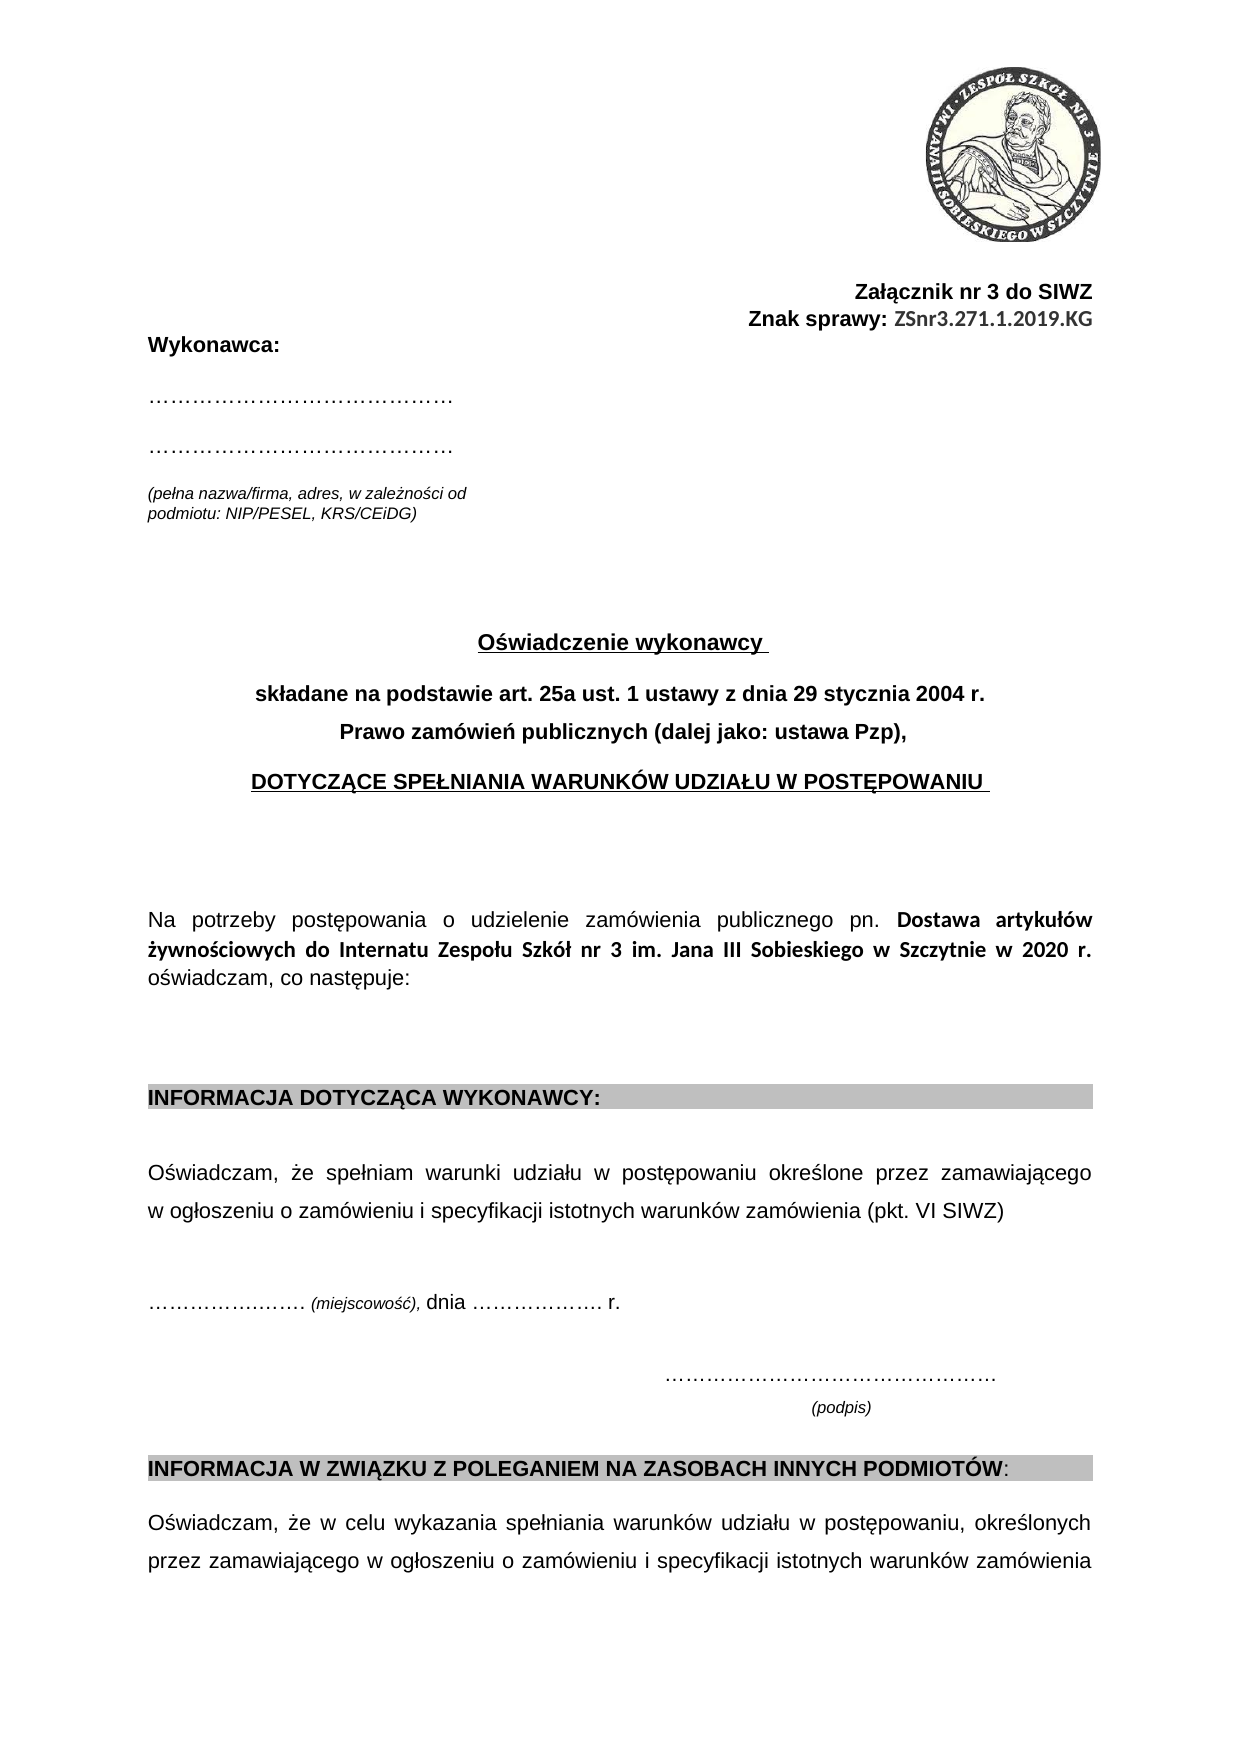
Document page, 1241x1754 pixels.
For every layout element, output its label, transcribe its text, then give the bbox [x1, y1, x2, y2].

text (podpis) [738, 1398, 1093, 1417]
picture [925, 67, 1101, 242]
text Załącznik nr 3 do SIWZ [148, 279, 1093, 304]
text (pełna nazwa/firma, adres, w zależności od podmiotu: NIP/PESEL, KRS/CEiDG) [148, 483, 472, 523]
text Prawo zamówień publicznych (dalej jako: ustawa Pzp), [148, 719, 1093, 744]
text INFORMACJA DOTYCZĄCA WYKONAWCY: [148, 1084, 1093, 1109]
text ………………………………………… [148, 1362, 1093, 1386]
text DOTYCZĄCE SPEŁNIANIA WARUNKÓW UDZIAŁU W POSTĘPOWANIU [148, 769, 1093, 836]
text Na potrzeby postępowania o udzielenie zamówienia publicznego pn. Dostawa artykułów żywnościowych do Internatu Zespołu Szkół nr 3 im. Jana III Sobieskiego w Szczytnie w 2020 r. oświadczam, co następuje: [148, 905, 1093, 990]
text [148, 1510, 1093, 1573]
text składane na podstawie art. 25a ust. 1 ustawy z dnia 29 stycznia 2004 r. [148, 681, 1093, 706]
text Wykonawca: [148, 332, 1093, 357]
text Znak sprawy: ZSnr3.271.1.2019.KG [148, 304, 888, 332]
text …………….……. (miejscowość), dnia ………………. r. [148, 1290, 1093, 1314]
text Oświadczam, że spełniam warunki udziału w postępowaniu określone przez zamawiającego w ogłoszeniu o zamówieniu i specyfikacji istotnych warunków zamówienia (pkt. VI SIWZ) [148, 1160, 1093, 1223]
text Oświadczenie wykonawcy [148, 629, 1093, 655]
text ………………………………………………………………………… [148, 383, 472, 458]
text INFORMACJA W ZWIĄZKU Z POLEGANIEM NA ZASOBACH INNYCH PODMIOTÓW: [148, 1455, 1093, 1481]
